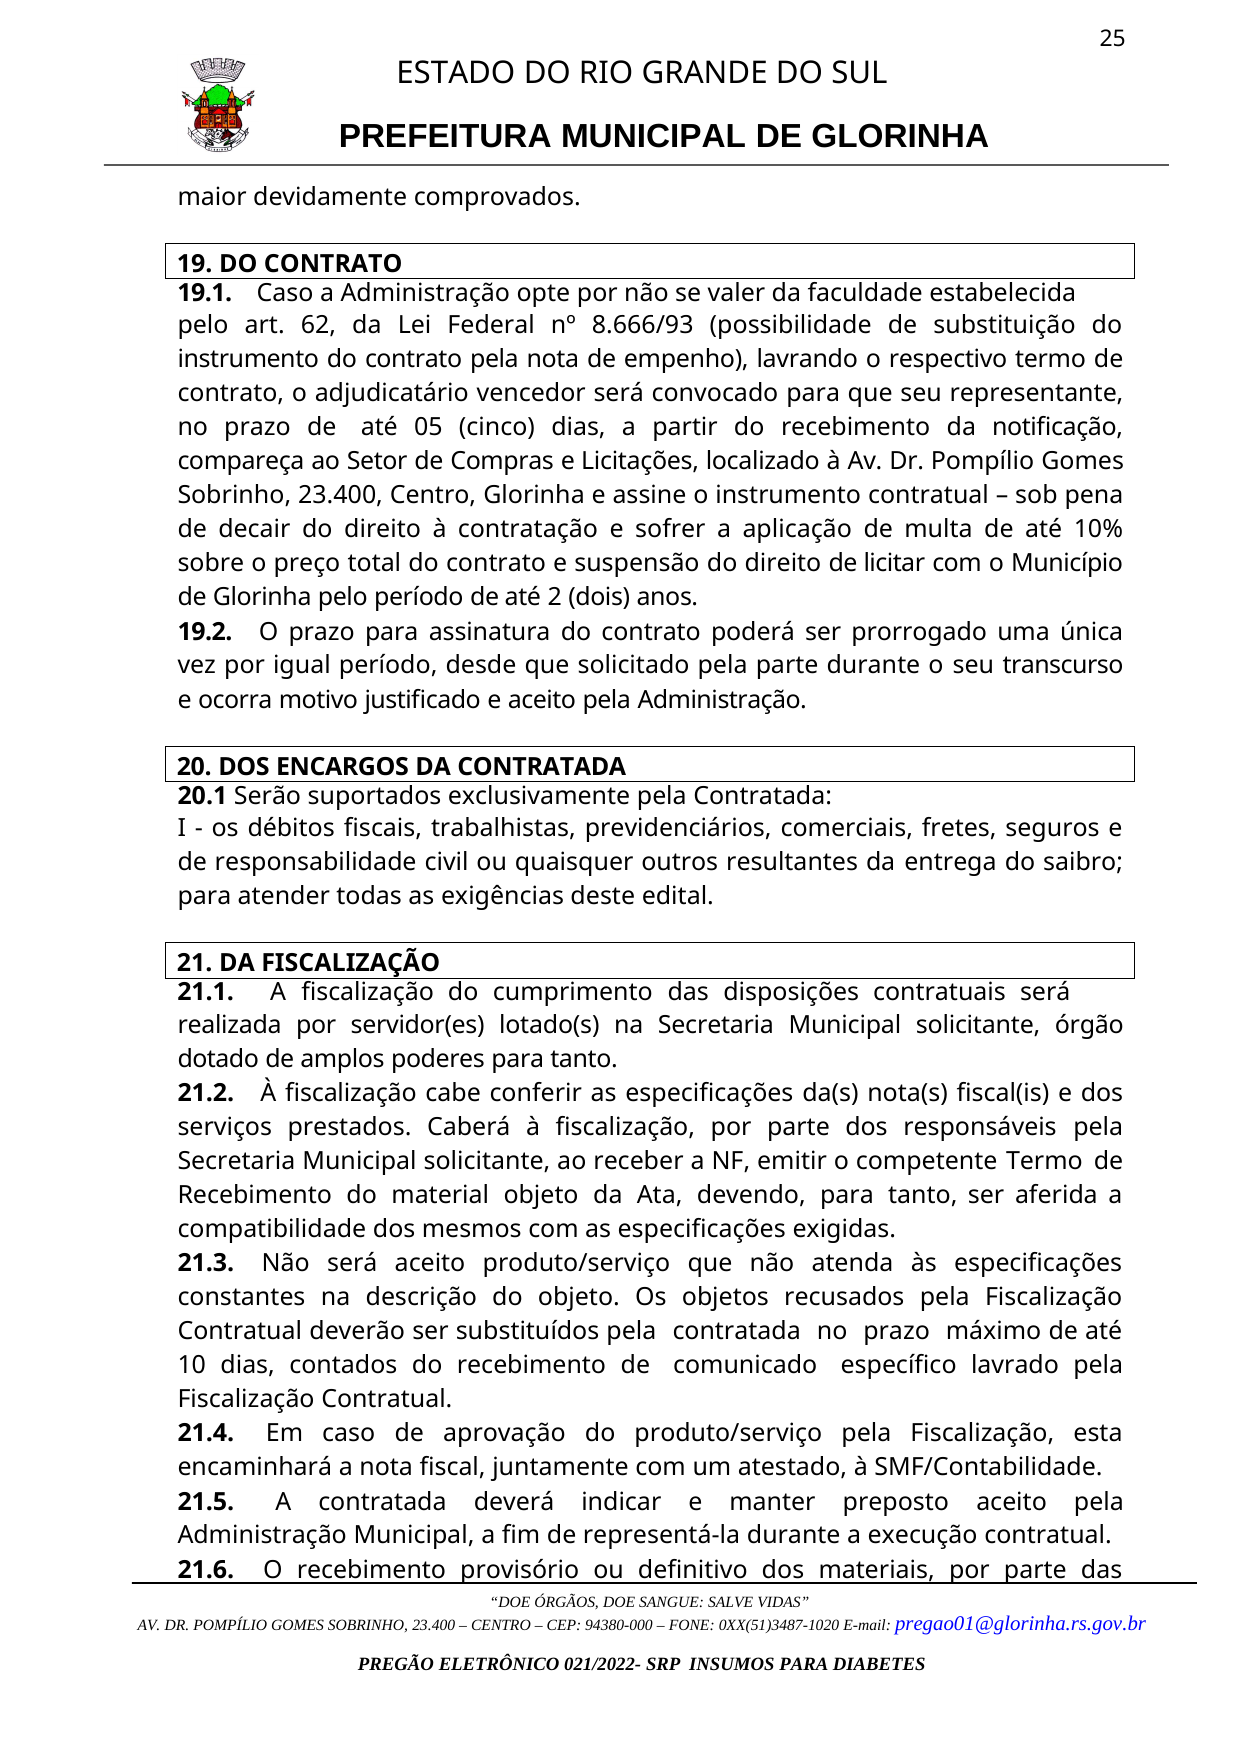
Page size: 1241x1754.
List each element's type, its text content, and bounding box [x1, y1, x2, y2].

list O recebimento provisório ou definitivo dos materiais, por parte das Secretarias Municipais e Órgãos Municipais, não exclui a responsabilidade da [177, 1551, 1123, 1585]
text 20.1 Serão suportados exclusivamente pela Contratada: [177, 745, 1151, 809]
list O prazo para assinatura do contrato poderá ser prorrogado uma única vez por igual período, desde que solicitado pela parte durante o seu transcurso e ocorra motivo justificado e aceito pela Administração. [177, 613, 1124, 715]
list A contratada deverá indicar e manter preposto aceito pela Administração Municipal, a fim de representá-la durante a execução contratual. [177, 1483, 1124, 1551]
list Em caso de aprovação do produto/serviço pela Fiscalização, esta encaminhará a nota fiscal, juntamente com um atestado, à SMF/Contabilidade. [177, 1415, 1124, 1483]
picture [177, 54, 259, 155]
list Não será aceito produto/serviço que não atenda às especificações constantes na descrição do objeto. Os objetos recusados pela Fiscalização Contratual deverão ser substituídos pela contratada no prazo máximo de até 10 dias, contados do recebimento de comunicado específico lavrado pela Fiscalização Contratual. [177, 1245, 1123, 1415]
list A fiscalização do cumprimento das disposições contratuais será [177, 941, 1151, 1006]
text I - os débitos fiscais, trabalhistas, previdenciários, comerciais, fretes, seguros e de responsabilidade civil ou quaisquer outros resultantes da entrega do saibro; para atender todas as exigências deste edital. [177, 810, 1123, 912]
list Caso a Administração opte por não se valer da faculdade estabelecida [177, 242, 1151, 306]
text realizada por servidor(es) lotado(s) na Secretaria Municipal solicitante, órgão dotado de amplos poderes para tanto. [177, 1006, 1124, 1074]
text maior devidamente comprovados. [177, 178, 1151, 212]
text pelo art. 62, da Lei Federal nº 8.666/93 (possibilidade de substituição do instrumento do contrato pela nota de empenho), lavrando o respectivo termo de contrato, o adjudicatário vencedor será convocado para que seu representante, no prazo de até 05 (cinco) dias, a partir do recebimento da notificação, compareça ao Setor de Compras e Licitações, localizado à Av. Dr. Pompílio Gomes Sobrinho, 23.400, Centro, Glorinha e assine o instrumento contratual – sob pena de decair do direito à contratação e sofrer a aplicação de multa de até 10% sobre o preço total do contrato e suspensão do direito de licitar com o Município de Glorinha pelo período de até 2 (dois) anos. [177, 307, 1124, 613]
list À fiscalização cabe conferir as especificações da(s) nota(s) fiscal(is) e dos serviços prestados. Caberá à fiscalização, por parte dos responsáveis pela Secretaria Municipal solicitante, ao receber a NF, emitir o competente Termo de Recebimento do material objeto da Ata, devendo, para tanto, ser aferida a compatibilidade dos mesmos com as especificações exigidas. [177, 1074, 1123, 1245]
